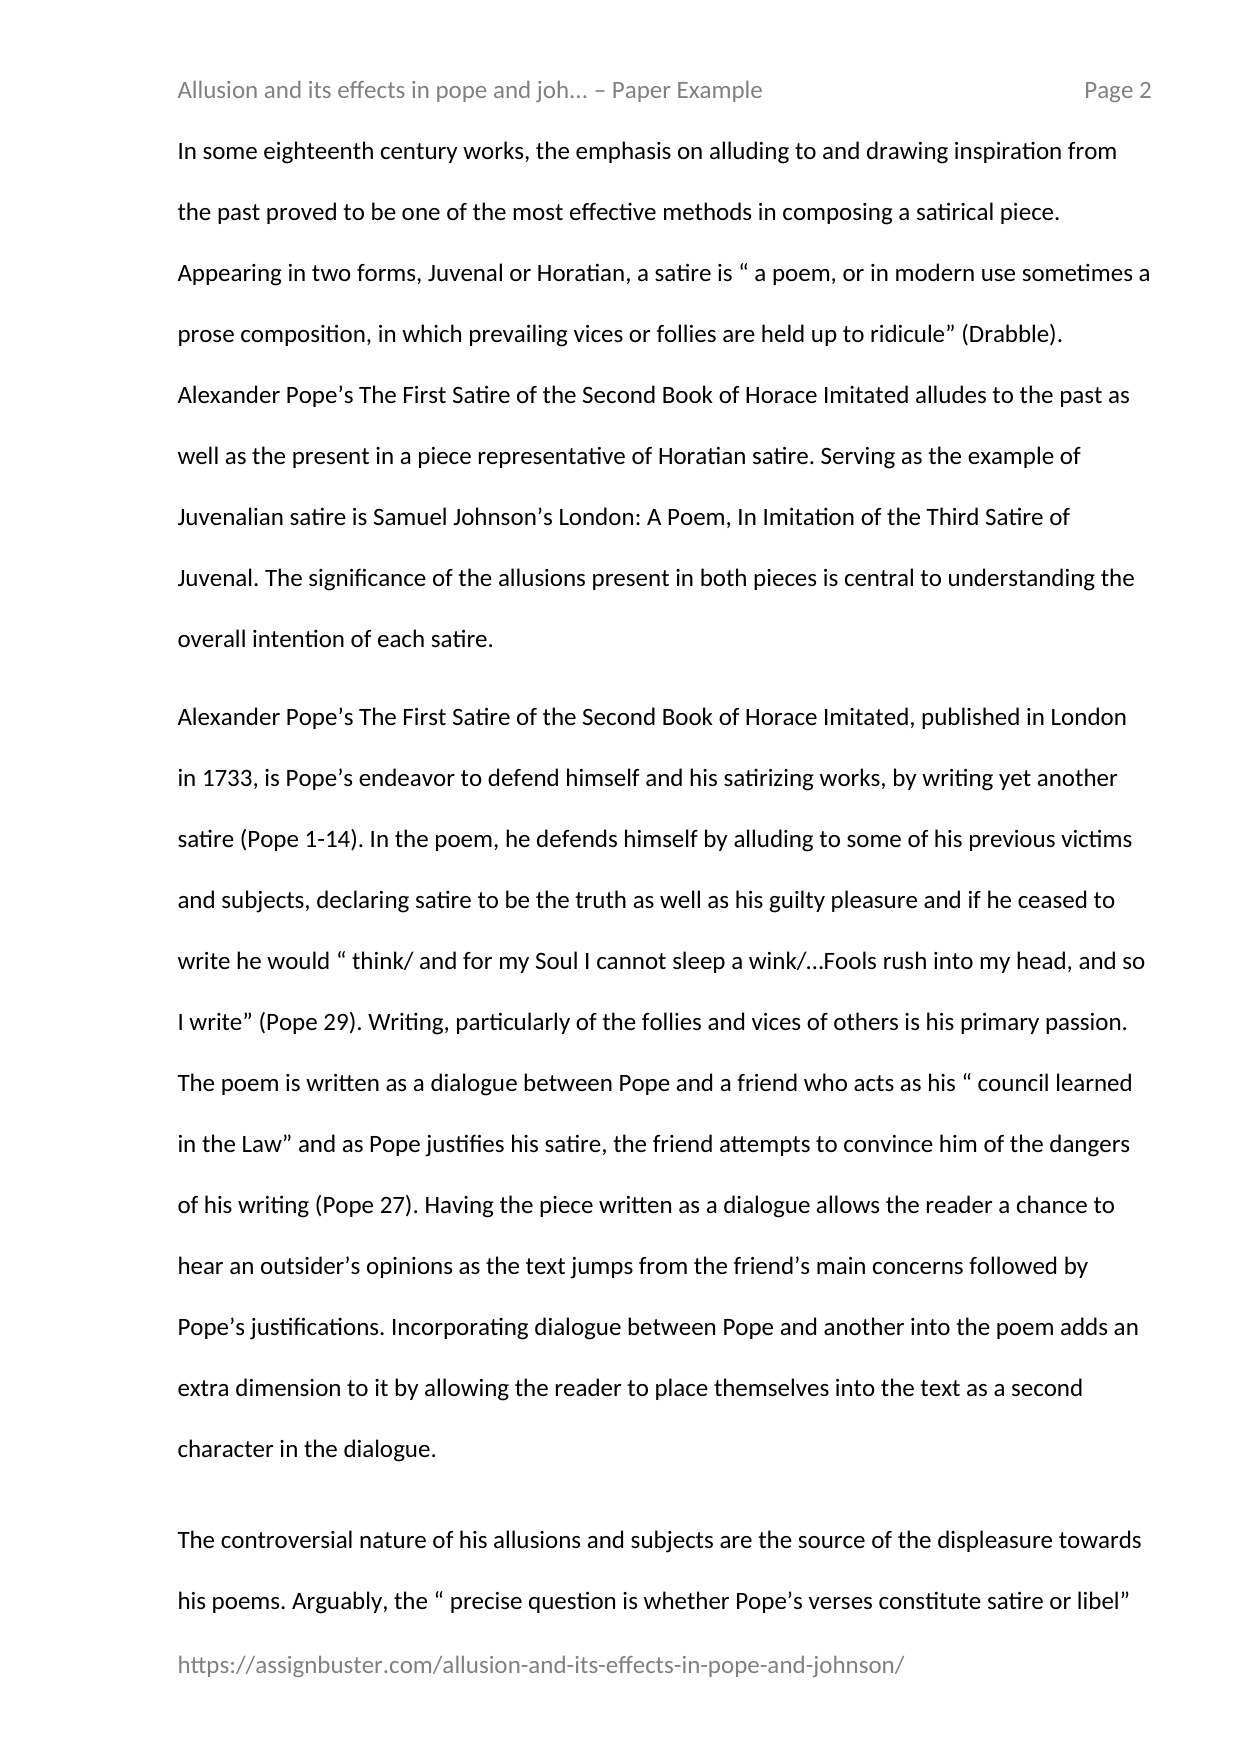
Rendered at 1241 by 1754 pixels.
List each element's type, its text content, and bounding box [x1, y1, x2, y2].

text Alexander Pope’s The First Satire of the Second Book of Horace Imitated, published in London in 1733, is Pope’s endeavor to defend himself and his satirizing works, by writing yet another satire (Pope 1-14). In the poem, he defends himself by alluding to some of his previous victims and subjects, declaring satire to be the truth as well as his guilty pleasure and if he ceased to write he would “ think/ and for my Soul I cannot sleep a wink/…Fools rush into my head, and so I write” (Pope 29). Writing, particularly of the follies and vices of others is his primary passion. The poem is written as a dialogue between Pope and a friend who acts as his “ council learned in the Law” and as Pope justifies his satire, the friend attempts to convince him of the dangers of his writing (Pope 27). Having the piece written as a dialogue allows the reader a chance to hear an outsider’s opinions as the text jumps from the friend’s main concerns followed by Pope’s justifications. Incorporating dialogue between Pope and another into the poem adds an extra dimension to it by allowing the reader to place themselves into the text as a second character in the dialogue. [177, 701, 1152, 1464]
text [177, 1524, 1152, 1615]
text In some eighteenth century works, the emphasis on alluding to and drawing inspiration from the past proved to be one of the most effective methods in composing a satirical piece. Appearing in two forms, Juvenal or Horatian, a satire is “ a poem, or in modern use sometimes a prose composition, in which prevailing vices or follies are held up to ridicule” (Drabble). Alexander Pope’s The First Satire of the Second Book of Horace Imitated alludes to the past as well as the present in a piece representative of Horatian satire. Serving as the example of Juvenalian satire is Samuel Johnson’s London: A Poem, In Imitation of the Third Satire of Juvenal. The significance of the allusions present in both pieces is central to understanding the overall intention of each satire. [177, 135, 1152, 654]
